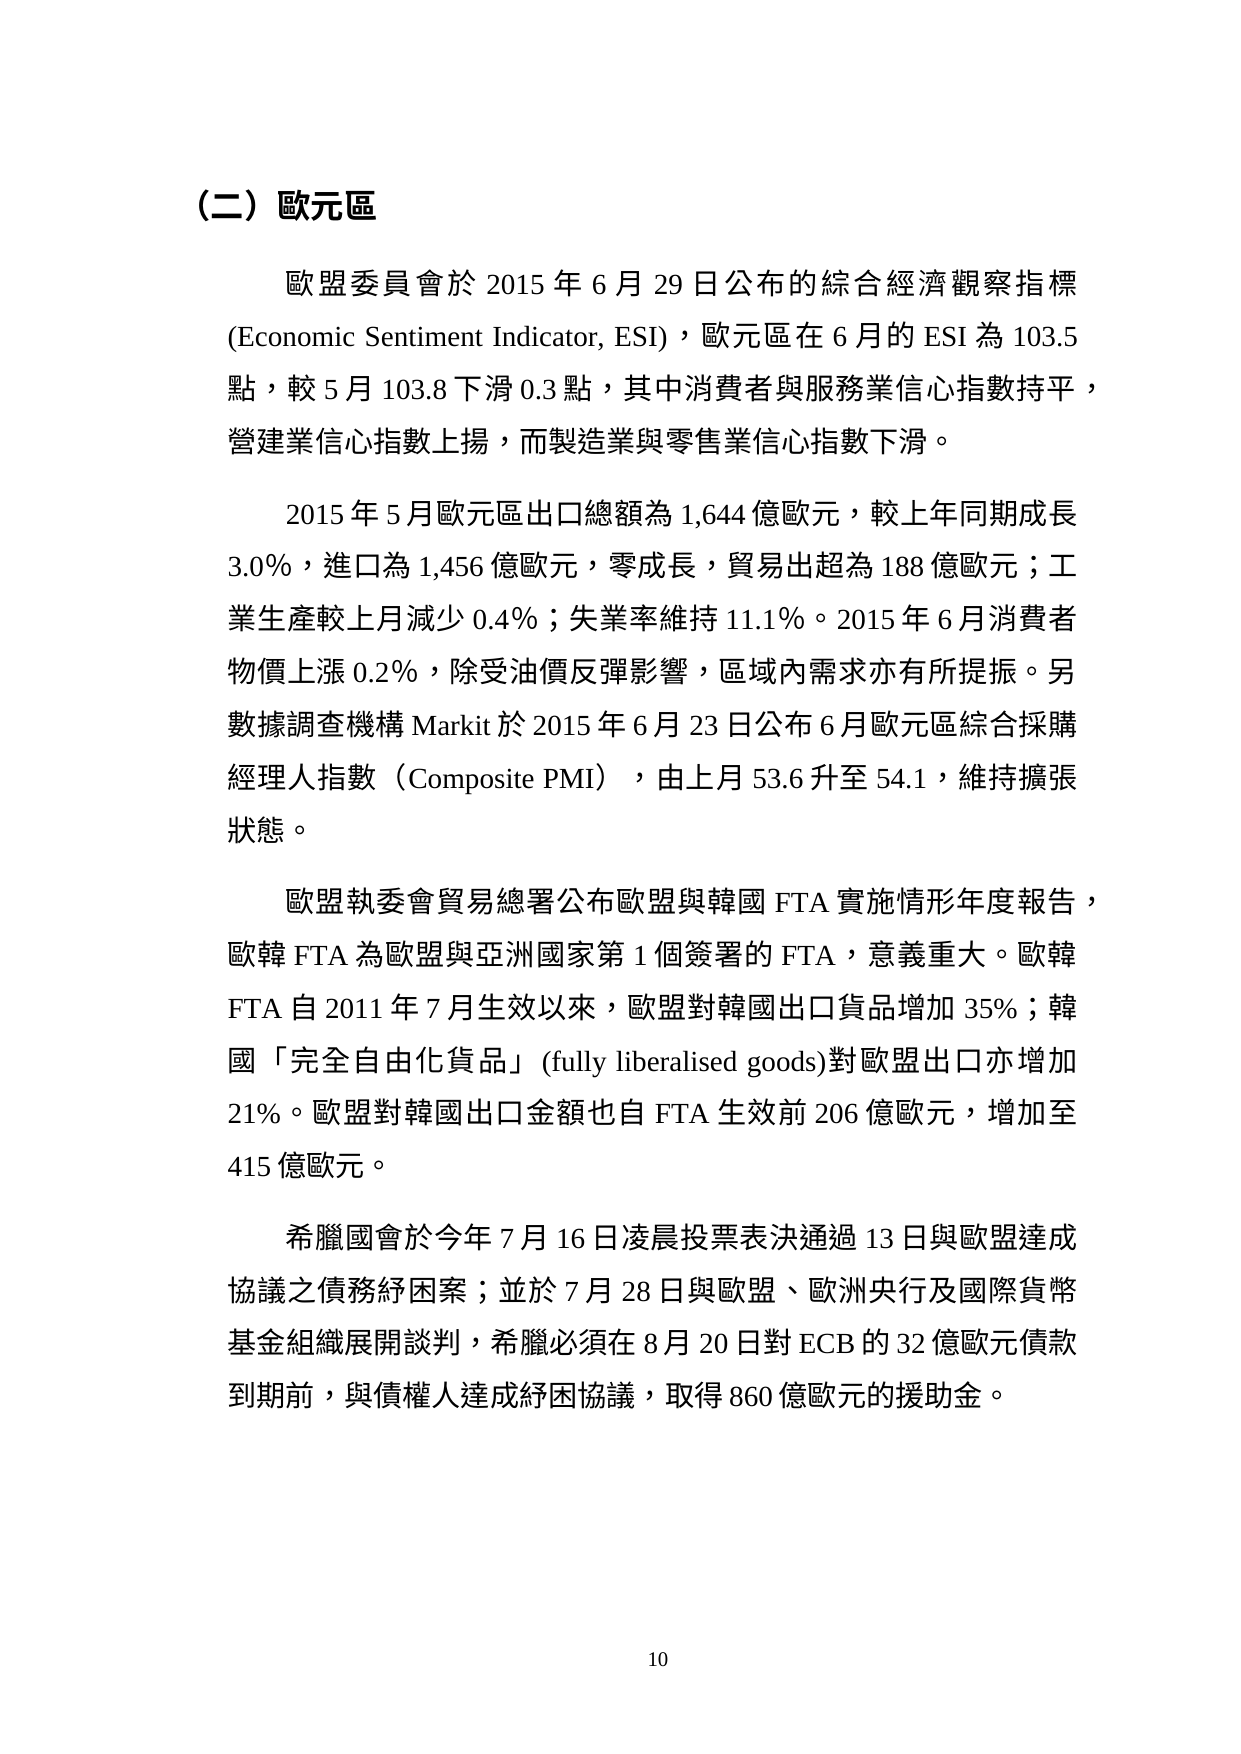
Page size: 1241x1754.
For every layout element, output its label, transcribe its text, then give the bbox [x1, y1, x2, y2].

text 歐盟執委會貿易總署公布歐盟與韓國FTA實施情形年度報告，歐韓FTA為歐盟與亞洲國家第1個簽署的FTA，意義重大。歐韓FTA自2011年7月生效以來，歐盟對韓國出口貨品增加35%；韓國「完全自由化貨品」(fully liberalised goods)對歐盟出口亦增加21%。歐盟對韓國出口金額也自FTA生效前206億歐元，增加至415億歐元。 [227, 879, 1078, 1185]
text 歐盟委員會於2015年6月29日公布的綜合經濟觀察指標(Economic Sentiment Indicator, ESI)，歐元區在6月的ESI為103.5點，較5月103.8下滑0.3點，其中消費者與服務業信心指數持平，營建業信心指數上揚，而製造業與零售業信心指數下滑。 [227, 260, 1078, 461]
text 2015年5月歐元區出口總額為1,644億歐元，較上年同期成長3.0％，進口為1,456億歐元，零成長，貿易出超為188億歐元；工業生產較上月減少0.4％；失業率維持11.1％。2015年6月消費者物價上漲0.2％，除受油價反彈影響，區域內需求亦有所提振。另數據調查機構Markit於2015年6月23日公布6月歐元區綜合採購經理人指數（Composite PMI），由上月53.6升至54.1，維持擴張狀態。 [227, 490, 1078, 849]
text 希臘國會於今年7月16日凌晨投票表決通過13日與歐盟達成協議之債務紓困案；並於7月28日與歐盟、歐洲央行及國際貨幣基金組織展開談判，希臘必須在8月20日對ECB的32億歐元債款到期前，與債權人達成紓困協議，取得860億歐元的援助金。 [227, 1214, 1078, 1415]
text （二）歐元區 [177, 166, 1069, 241]
